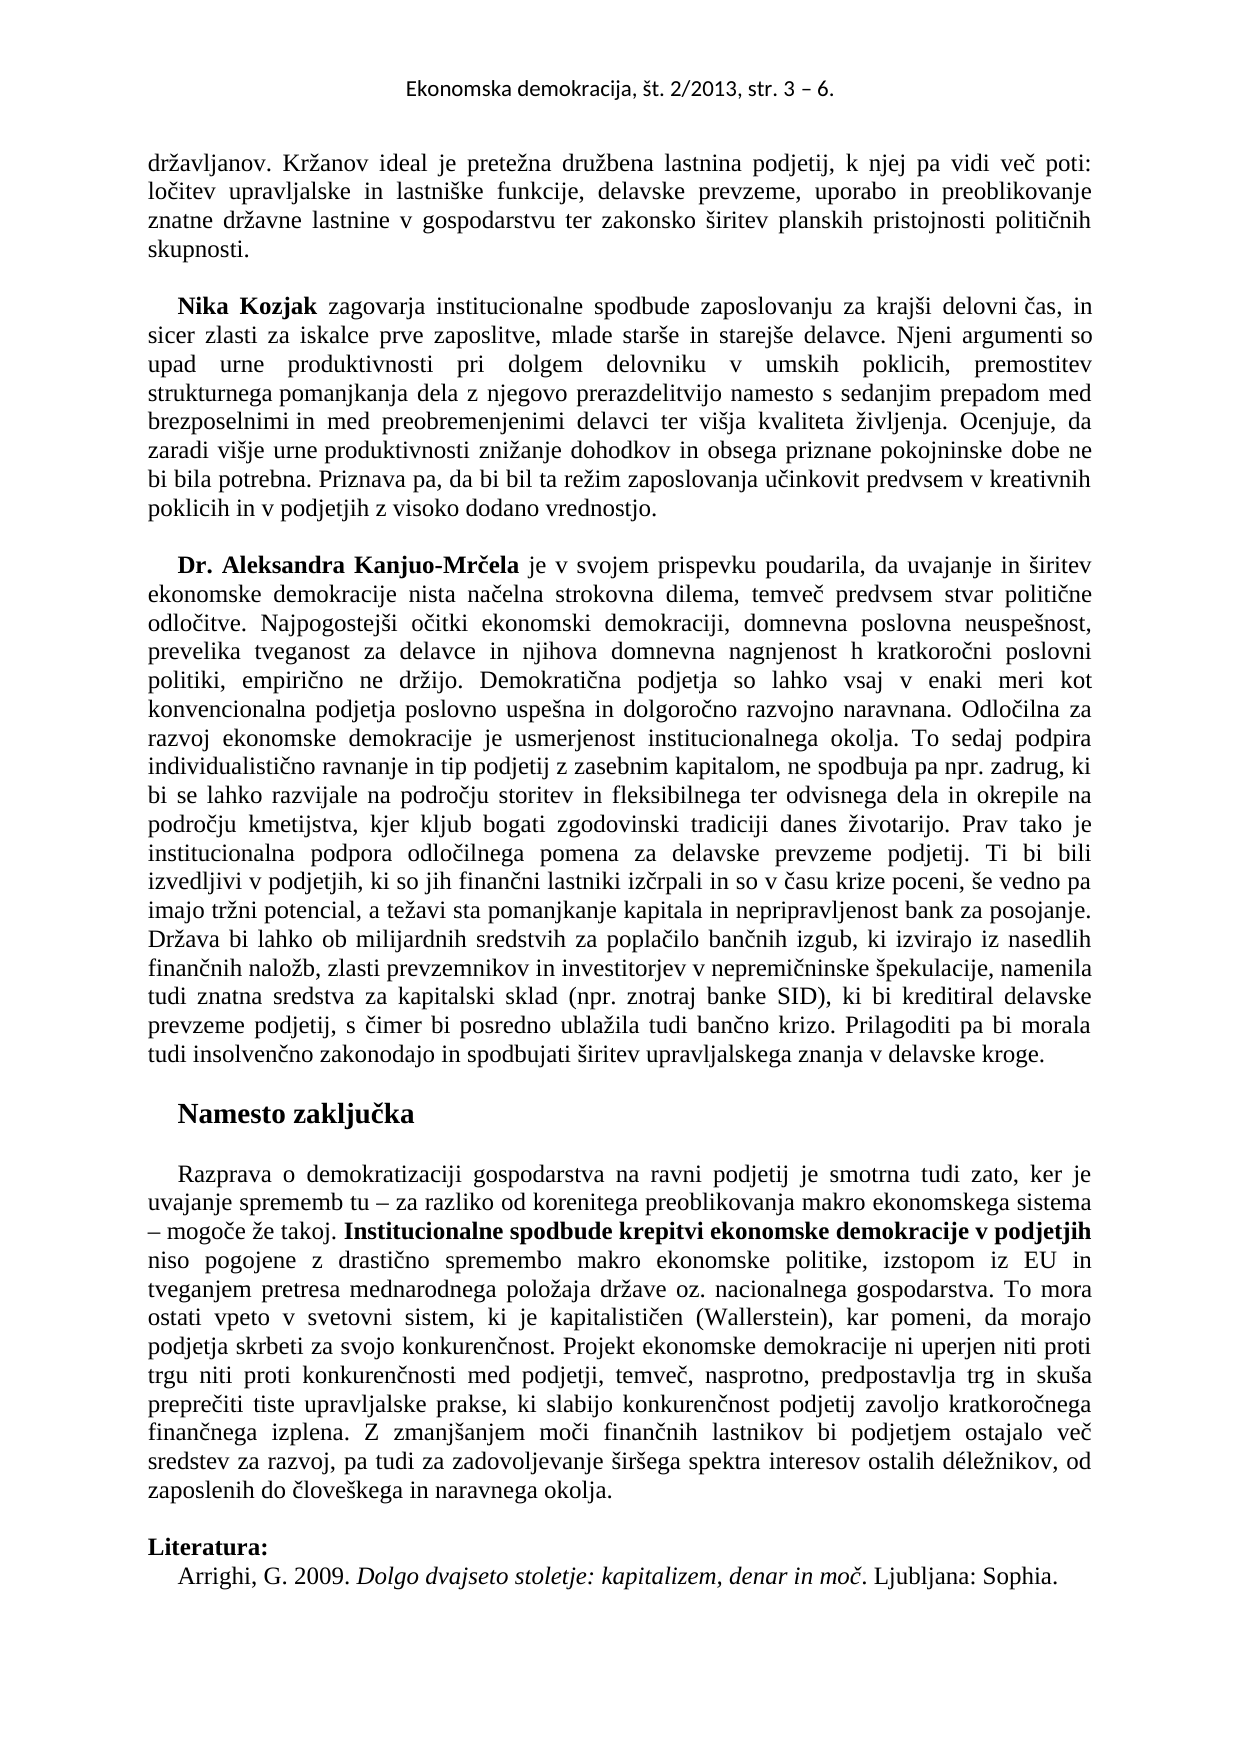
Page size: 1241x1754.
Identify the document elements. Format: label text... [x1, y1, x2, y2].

text Arrighi, G. 2009. Dolgo dvajseto stoletje: kapitalizem, denar in moč. Ljubljana: Sophia. [148, 1561, 1093, 1590]
text Namesto zaključka [148, 1096, 1093, 1130]
text Dr. Aleksandra Kanjuo-Mrčela je v svojem prispevku poudarila, da uvajanje in širitev ekonomske demokracije nista načelna strokovna dilema, temveč predvsem stvar politične odločitve. Najpogostejši očitki ekonomski demokraciji, domnevna poslovna neuspešnost, prevelika tveganost za delavce in njihova domnevna nagnjenost h kratkoročni poslovni politiki, empirično ne držijo. Demokratična podjetja so lahko vsaj v enaki meri kot konvencionalna podjetja poslovno uspešna in dolgoročno razvojno naravnana. Odločilna za razvoj ekonomske demokracije je usmerjenost institucionalnega okolja. To sedaj podpira individualistično ravnanje in tip podjetij z zasebnim kapitalom, ne spodbuja pa npr. zadrug, ki bi se lahko razvijale na področju storitev in fleksibilnega ter odvisnega dela in okrepile na področju kmetijstva, kjer kljub bogati zgodovinski tradiciji danes životarijo. Prav tako je institucionalna podpora odločilnega pomena za delavske prevzeme podjetij. Ti bi bili izvedljivi v podjetjih, ki so jih finančni lastniki izčrpali in so v času krize poceni, še vedno pa imajo tržni potencial, a težavi sta pomanjkanje kapitala in nepripravljenost bank za posojanje. Država bi lahko ob milijardnih sredstvih za poplačilo bančnih izgub, ki izvirajo iz nasedlih finančnih naložb, zlasti prevzemnikov in investitorjev v nepremičninske špekulacije, namenila tudi znatna sredstva za kapitalski sklad (npr. znotraj banke SID), ki bi kreditiral delavske prevzeme podjetij, s čimer bi posredno ublažila tudi bančno krizo. Prilagoditi pa bi morala tudi insolvenčno zakonodajo in spodbujati širitev upravljalskega znanja v delavske kroge. [148, 550, 1093, 1068]
text Literatura: [148, 1532, 1093, 1561]
text Nika Kozjak zagovarja institucionalne spodbude zaposlovanju za krajši delovni čas, in sicer zlasti za iskalce prve zaposlitve, mlade starše in starejše delavce. Njeni argumenti so upad urne produktivnosti pri dolgem delovniku v umskih poklicih, premostitev strukturnega pomanjkanja dela z njegovo prerazdelitvijo namesto s sedanjim prepadom med brezposelnimi in med preobremenjenimi delavci ter višja kvaliteta življenja. Ocenjuje, da zaradi višje urne produktivnosti znižanje dohodkov in obsega priznane pokojninske dobe ne bi bila potrebna. Priznava pa, da bi bil ta režim zaposlovanja učinkovit predvsem v kreativnih poklicih in v podjetjih z visoko dodano vrednostjo. [148, 291, 1093, 521]
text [148, 148, 1093, 263]
text Razprava o demokratizaciji gospodarstva na ravni podjetij je smotrna tudi zato, ker je uvajanje sprememb tu – za razliko od korenitega preoblikovanja makro ekonomskega sistema – mogoče že takoj. Institucionalne spodbude krepitvi ekonomske demokracije v podjetjih niso pogojene z drastično spremembo makro ekonomske politike, izstopom iz EU in tveganjem pretresa mednarodnega položaja države oz. nacionalnega gospodarstva. To mora ostati vpeto v svetovni sistem, ki je kapitalističen (Wallerstein), kar pomeni, da morajo podjetja skrbeti za svojo konkurenčnost. Projekt ekonomske demokracije ni uperjen niti proti trgu niti proti konkurenčnosti med podjetji, temveč, nasprotno, predpostavlja trg in skuša preprečiti tiste upravljalske prakse, ki slabijo konkurenčnost podjetij zavoljo kratkoročnega finančnega izplena. Z zmanjšanjem moči finančnih lastnikov bi podjetjem ostajalo več sredstev za razvoj, pa tudi za zadovoljevanje širšega spektra interesov ostalih déležnikov, od zaposlenih do človeškega in naravnega okolja. [148, 1159, 1093, 1504]
